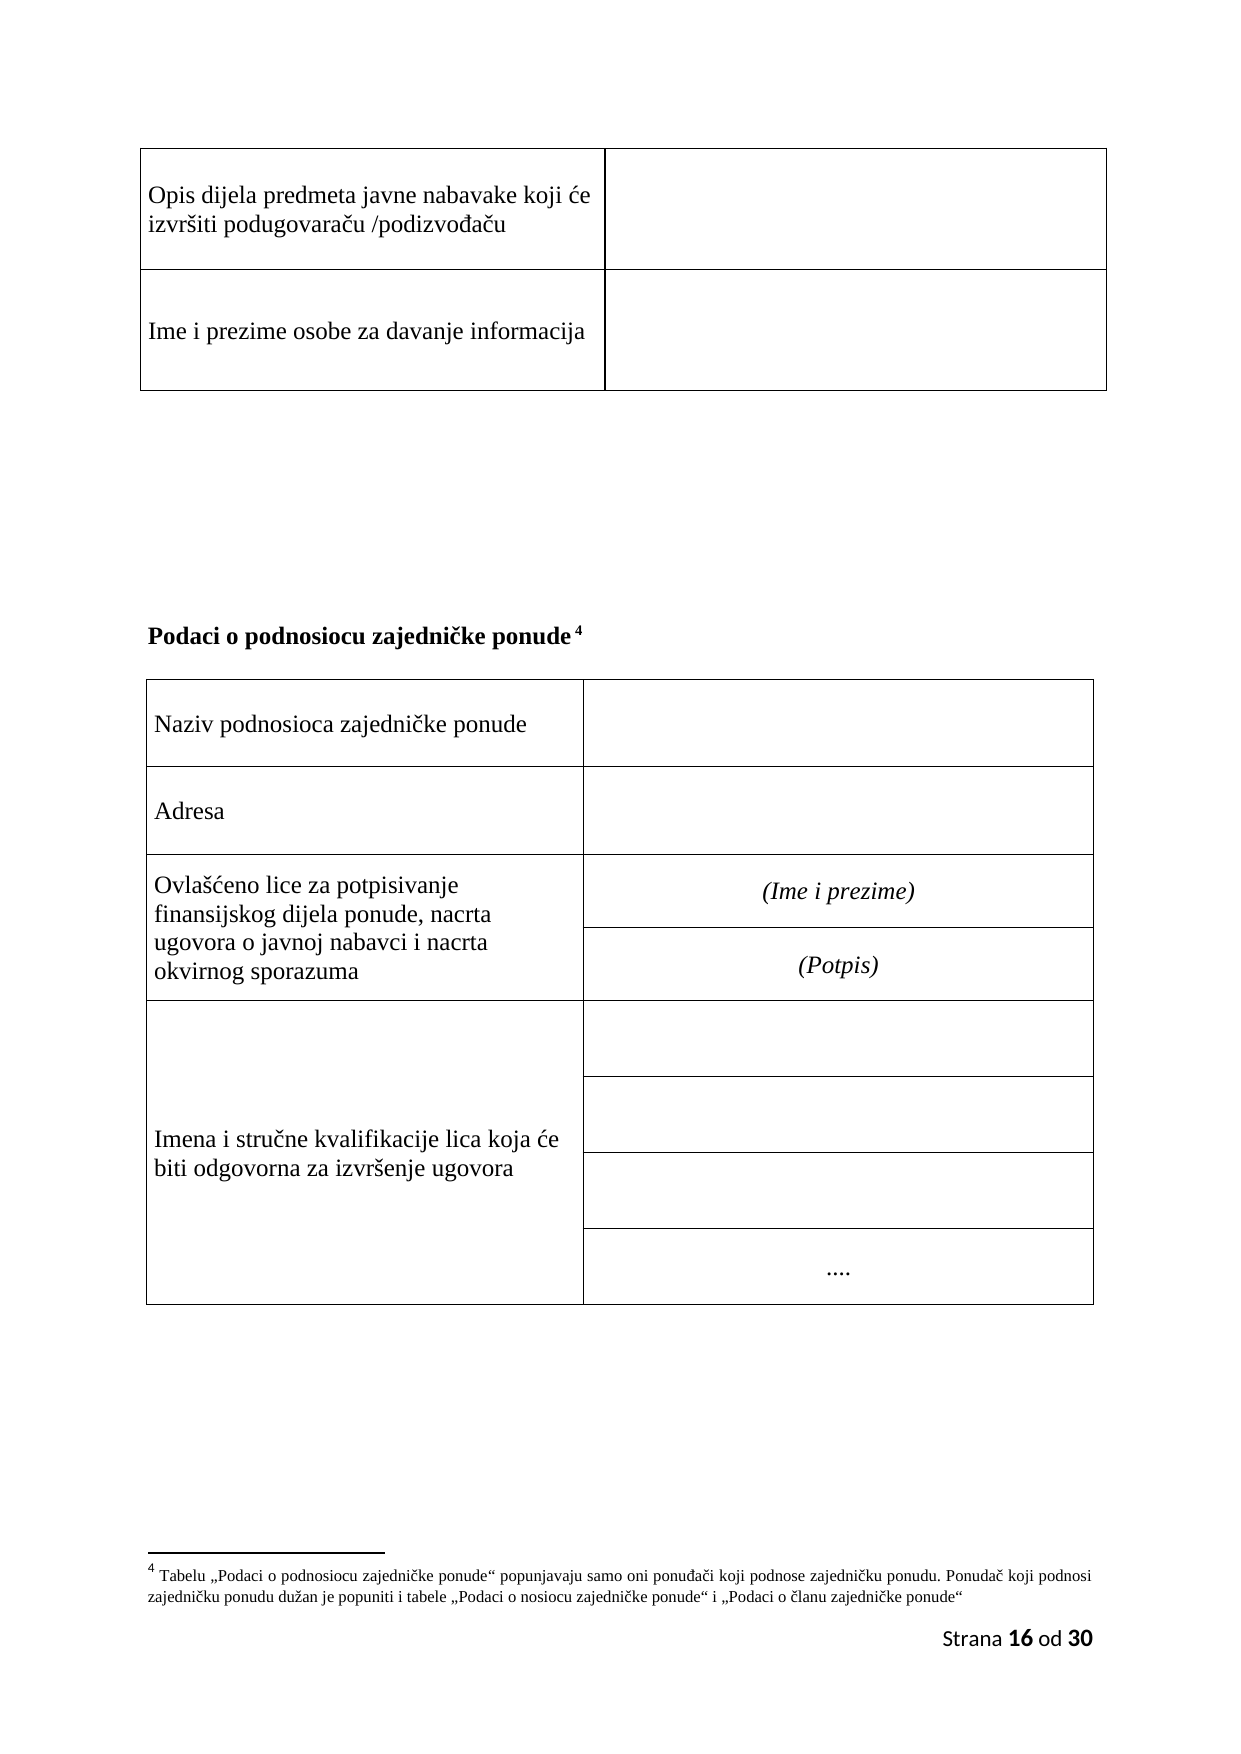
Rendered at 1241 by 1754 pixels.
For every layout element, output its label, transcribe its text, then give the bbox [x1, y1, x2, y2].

table_cell [606, 149, 839, 269]
table_cell [584, 767, 1093, 853]
table_cell Ime i prezime osobe za davanje informacija [141, 270, 604, 390]
table_cell [584, 1153, 1093, 1228]
table_cell [606, 270, 1106, 390]
table_cell Ovlašćeno lice za potpisivanje finansijskog dijela ponude, nacrta ugovora o javnoj nabavci i nacrta okvirnog sporazuma [147, 855, 583, 1000]
table_cell .... [584, 1229, 1093, 1304]
table_cell [584, 1001, 1093, 1076]
text Podaci o podnosiocu zajedničke ponude [148, 621, 1093, 650]
table_header Naziv podnosioca zajedničke ponude [147, 680, 583, 766]
table_cell Opis dijela predmeta javne nabavake koji će izvršiti podugovaraču /podizvođaču [141, 149, 604, 269]
table_cell [839, 149, 1106, 269]
table_cell [584, 1077, 1093, 1152]
table_cell Imena i stručne kvalifikacije lica koja će biti odgovorna za izvršenje ugovora [147, 1001, 583, 1304]
table_cell (Ime i prezime) [584, 855, 1093, 927]
table_header [584, 680, 1093, 766]
table_cell (Potpis) [584, 928, 1093, 1000]
table_cell Adresa [147, 767, 583, 853]
